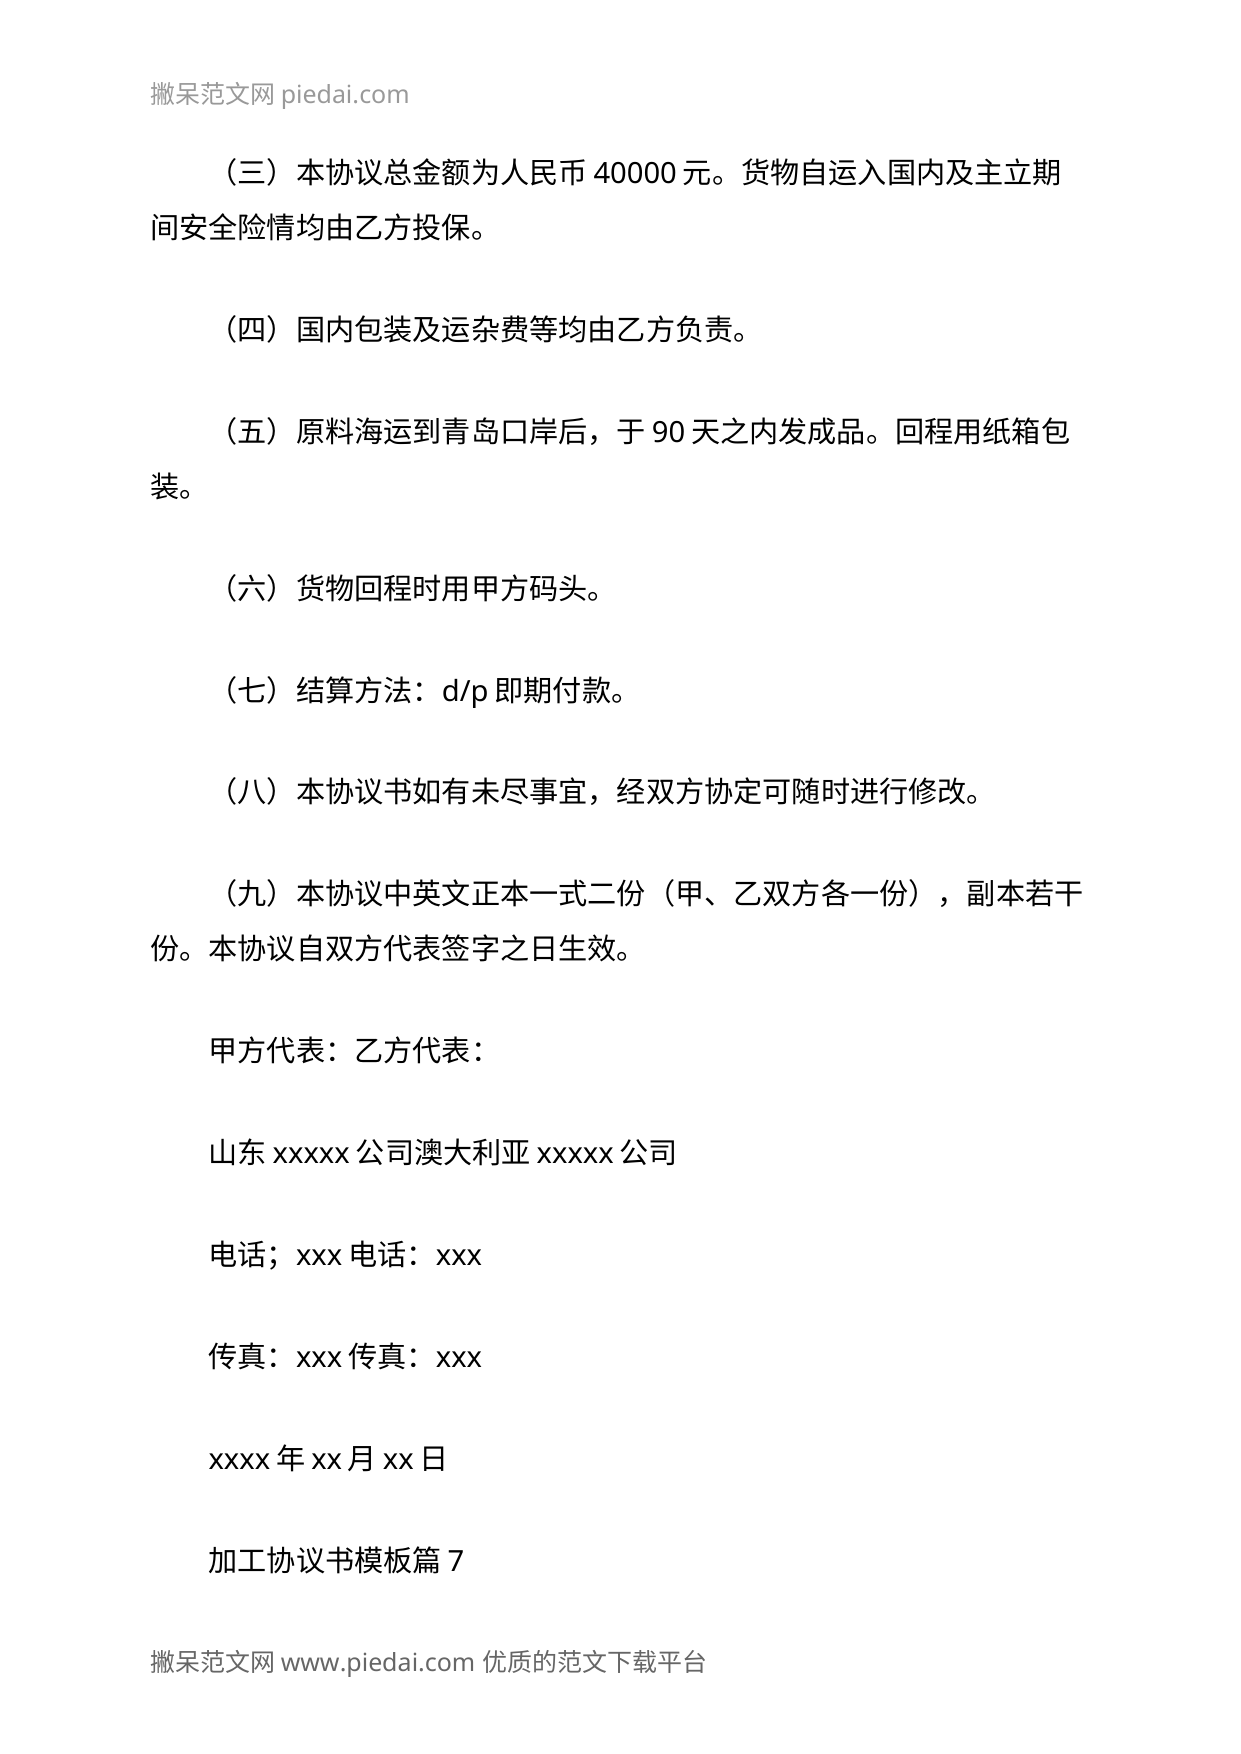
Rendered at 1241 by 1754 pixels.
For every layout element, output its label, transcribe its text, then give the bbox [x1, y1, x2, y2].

text （六）货物回程时用甲方码头。 [150, 565, 1090, 608]
text xxxx年xx月xx日 [150, 1435, 1090, 1478]
text 山东xxxxx公司澳大利亚xxxxx公司 [150, 1129, 1090, 1172]
text （九）本协议中英文正本一式二份（甲、乙双方各一份），副本若干份。本协议自双方代表签字之日生效。 [150, 871, 1090, 968]
text （四）国内包装及运杂费等均由乙方负责。 [150, 307, 1090, 349]
text 甲方代表：乙方代表： [150, 1027, 1090, 1070]
text 加工协议书模板篇7 [150, 1537, 1090, 1579]
text 传真：xxx传真：xxx [150, 1333, 1090, 1376]
text （三）本协议总金额为人民币40000元。货物自运入国内及主立期间安全险情均由乙方投保。 [150, 150, 1090, 247]
text （七）结算方法：d/p即期付款。 [150, 667, 1090, 709]
text （八）本协议书如有未尽事宜，经双方协定可随时进行修改。 [150, 769, 1090, 811]
text 电话；xxx电话：xxx [150, 1231, 1090, 1274]
text （五）原料海运到青岛口岸后，于90天之内发成品。回程用纸箱包装。 [150, 408, 1090, 506]
